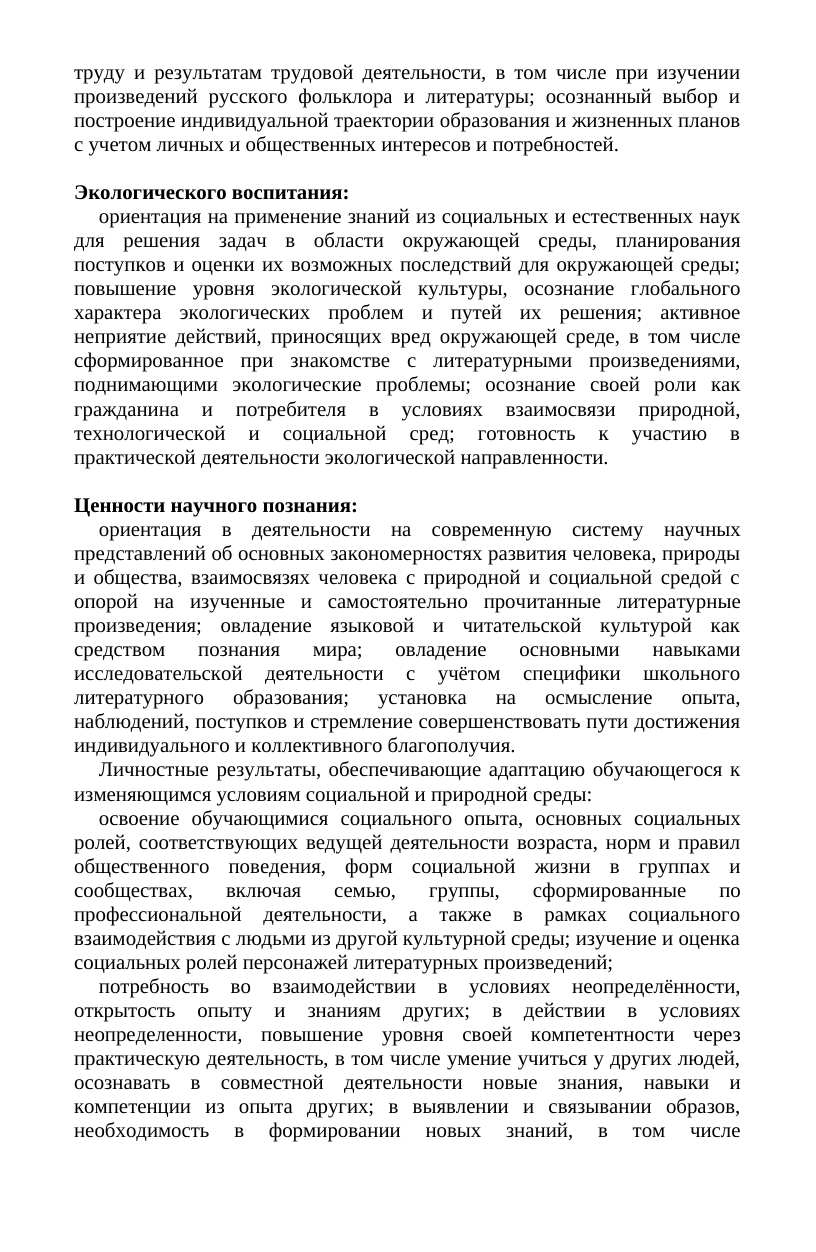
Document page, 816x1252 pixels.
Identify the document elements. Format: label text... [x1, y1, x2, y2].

text освоение обучающимися социального опыта, основных социальных ролей, соответствующих ведущей деятельности возраста, норм и правил общественного поведения, форм социальной жизни в группах и сообществах, включая семью, группы, сформированные по профессиональной деятельности, а также в рамках социального взаимодействия с людьми из другой культурной среды; изучение и оценка социальных ролей персонажей литературных произведений; [74, 806, 741, 974]
text Ценности научного познания: [74, 493, 741, 517]
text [74, 59, 741, 156]
text Экологического воспитания: [74, 180, 741, 204]
text Личностные результаты, обеспечивающие адаптацию обучающегося к изменяющимся условиям социальной и природной среды: [74, 757, 741, 806]
text ориентация на применение знаний из социальных и естественных наук для решения задач в области окружающей среды, планирования поступков и оценки их возможных последствий для окружающей среды; повышение уровня экологической культуры, осознание глобального характера экологических проблем и путей их решения; активное неприятие действий, приносящих вред окружающей среде, в том числе сформированное при знакомстве с литературными произведениями, поднимающими экологические проблемы; осознание своей роли как гражданина и потребителя в условиях взаимосвязи природной, технологической и социальной сред; готовность к участию в практической деятельности экологической направленности. [74, 204, 741, 469]
text ориентация в деятельности на современную систему научных представлений об основных закономерностях развития человека, природы и общества, взаимосвязях человека с природной и социальной средой с опорой на изученные и самостоятельно прочитанные литературные произведения; овладение языковой и читательской культурой как средством познания мира; овладение основными навыками исследовательской деятельности с учётом специфики школьного литературного образования; установка на осмысление опыта, наблюдений, поступков и стремление совершенствовать пути достижения индивидуального и коллективного благополучия. [74, 517, 741, 757]
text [74, 974, 741, 1142]
